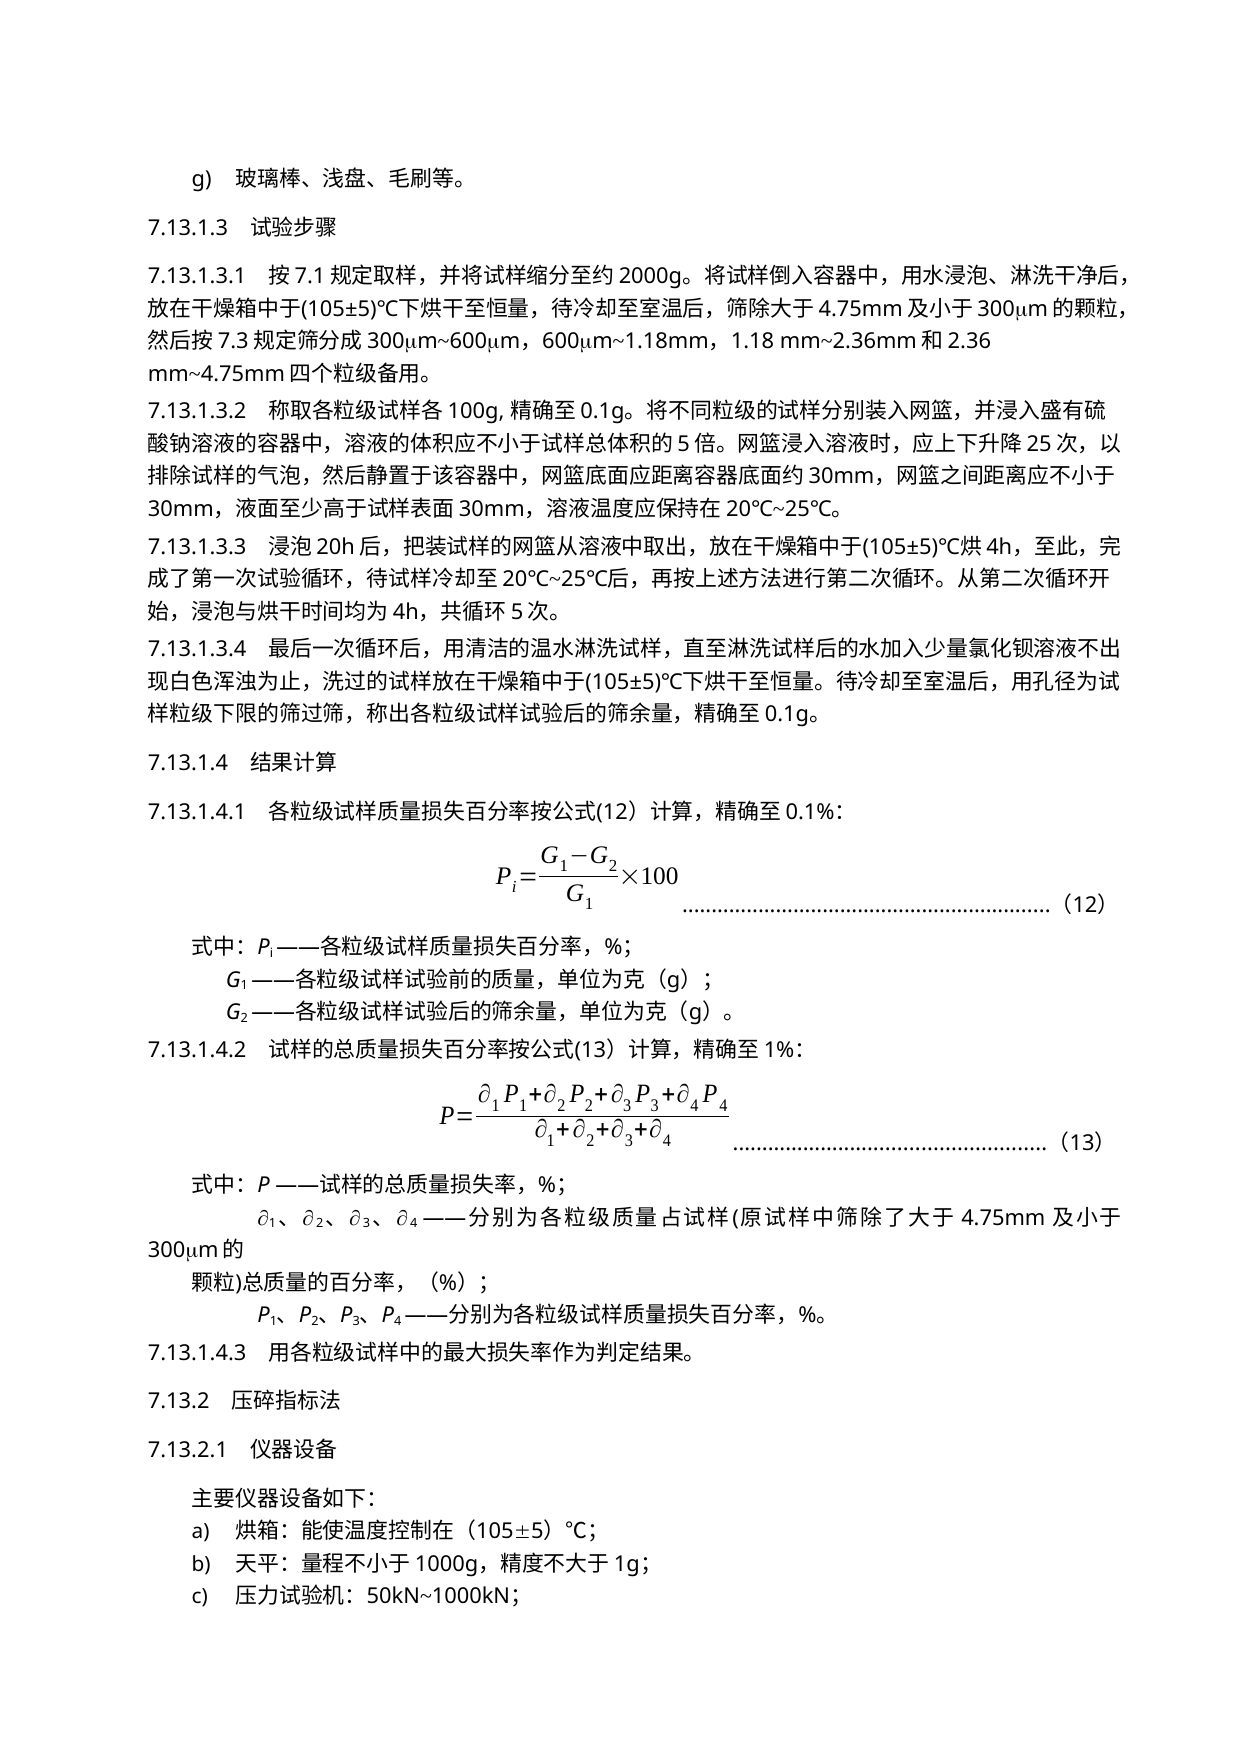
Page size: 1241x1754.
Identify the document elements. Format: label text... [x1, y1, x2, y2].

list 压力试验机：50kN~1000kN； [148, 1578, 1122, 1611]
text 式中：P ——试样的总质量损失率，%； [148, 1167, 1122, 1199]
text （12） [148, 831, 1122, 929]
list 主要仪器设备如下： [148, 1481, 1122, 1513]
list 试样的总质量损失百分率按公式(13）计算，精确至1%： [148, 1032, 1122, 1064]
text 仪器设备 [148, 1432, 1122, 1464]
list 天平：量程不小于1000g，精度不大于1g； [148, 1546, 1122, 1578]
text 式中：Pi ——各粒级试样质量损失百分率，%； [148, 929, 1122, 961]
list 用各粒级试样中的最大损失率作为判定结果。 [148, 1334, 1122, 1367]
text P1、P2、P3、P4 ——分别为各粒级试样质量损失百分率，%。 [148, 1297, 1122, 1329]
list 烘箱：能使温度控制在（1055）℃； [148, 1513, 1122, 1546]
text 试验步骤 [148, 209, 1122, 242]
text 颗粒)总质量的百分率，（%）； [148, 1264, 1122, 1297]
text G1 ——各粒级试样试验前的质量，单位为克（g）； [148, 961, 1122, 994]
text 1、2、3、4 ——分别为各粒级质量占试样(原试样中筛除了大于4.75mm及小于300m的 [148, 1199, 1122, 1264]
text 压碎指标法 [148, 1383, 1122, 1416]
list 最后一次循环后，用清洁的温水淋洗试样，直至淋洗试样后的水加入少量氯化钡溶液不出现白色浑浊为止，洗过的试样放在干燥箱中于(105±5)℃下烘干至恒量。待冷却至室温后，用孔径为试样粒级下限的筛过筛，称出各粒级试样试验后的筛余量，精确至0.1g。 [148, 631, 1122, 729]
list 各粒级试样质量损失百分率按公式(12）计算，精确至0.1%： [148, 794, 1122, 826]
text G2 ——各粒级试样试验后的筛余量，单位为克（g）。 [148, 994, 1122, 1026]
list 称取各粒级试样各100g, 精确至0.1g。将不同粒级的试样分别装入网篮，并浸入盛有硫酸钠溶液的容器中，溶液的体积应不小于试样总体积的5倍。网篮浸入溶液时，应上下升降25次，以排除试样的气泡，然后静置于该容器中，网篮底面应距离容器底面约30mm，网篮之间距离应不小于30mm，液面至少高于试样表面30mm，溶液温度应保持在20℃~25℃。 [148, 393, 1122, 523]
list 玻璃棒、浅盘、毛刷等。 [191, 161, 1122, 193]
list 浸泡20h后，把装试样的网篮从溶液中取出，放在干燥箱中于(105±5)℃烘4h，至此，完成了第一次试验循环，待试样冷却至20℃~25℃后，再按上述方法进行第二次循环。从第二次循环开始，浸泡与烘干时间均为4h，共循环5次。 [148, 528, 1122, 626]
text 结果计算 [148, 745, 1122, 777]
text （13） [148, 1069, 1122, 1167]
list 按7.1规定取样，并将试样缩分至约2000g。将试样倒入容器中，用水浸泡、淋洗干净后，放在干燥箱中于(105±5)℃下烘干至恒量，待冷却至室温后，筛除大于4.75mm及小于300m的颗粒，然后按7.3规定筛分成300m~600m，600m~1.18mm，1.18 mm~2.36mm和2.36 mm~4.75mm四个粒级备用。 [148, 258, 1122, 388]
